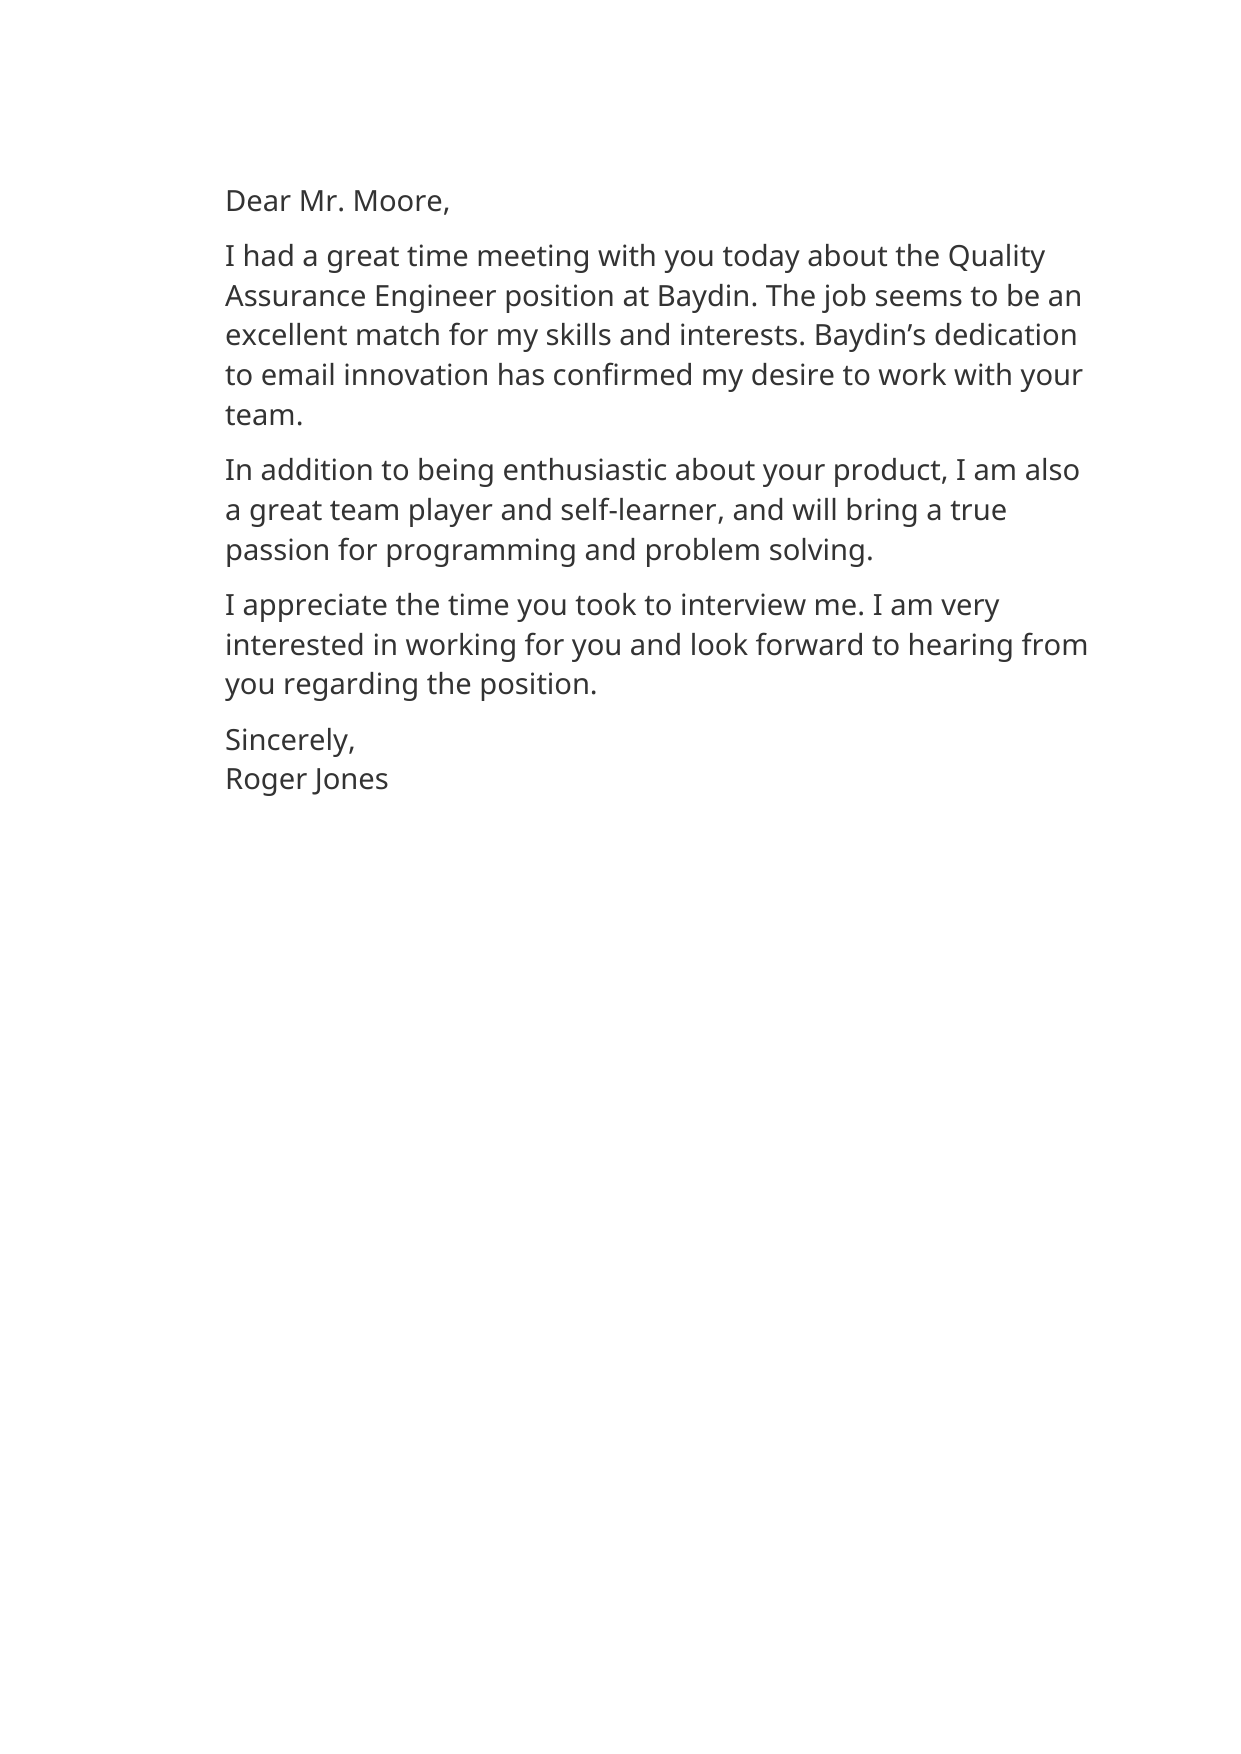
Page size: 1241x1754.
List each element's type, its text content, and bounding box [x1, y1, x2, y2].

text In addition to being enthusiastic about your product, I am also a great team player and self-learner, and will bring a true passion for programming and problem solving. [225, 449, 1090, 568]
text Sincerely, Roger Jones [225, 719, 1090, 798]
text Dear Mr. Moore, [225, 180, 1090, 220]
text I appreciate the time you took to interview me. I am very interested in working for you and look forward to hearing from you regarding the position. [225, 584, 1090, 703]
text I had a great time meeting with you today about the Quality Assurance Engineer position at Baydin. The job seems to be an excellent match for my skills and interests. Baydin’s dedication to email innovation has confirmed my desire to work with your team. [225, 235, 1090, 434]
